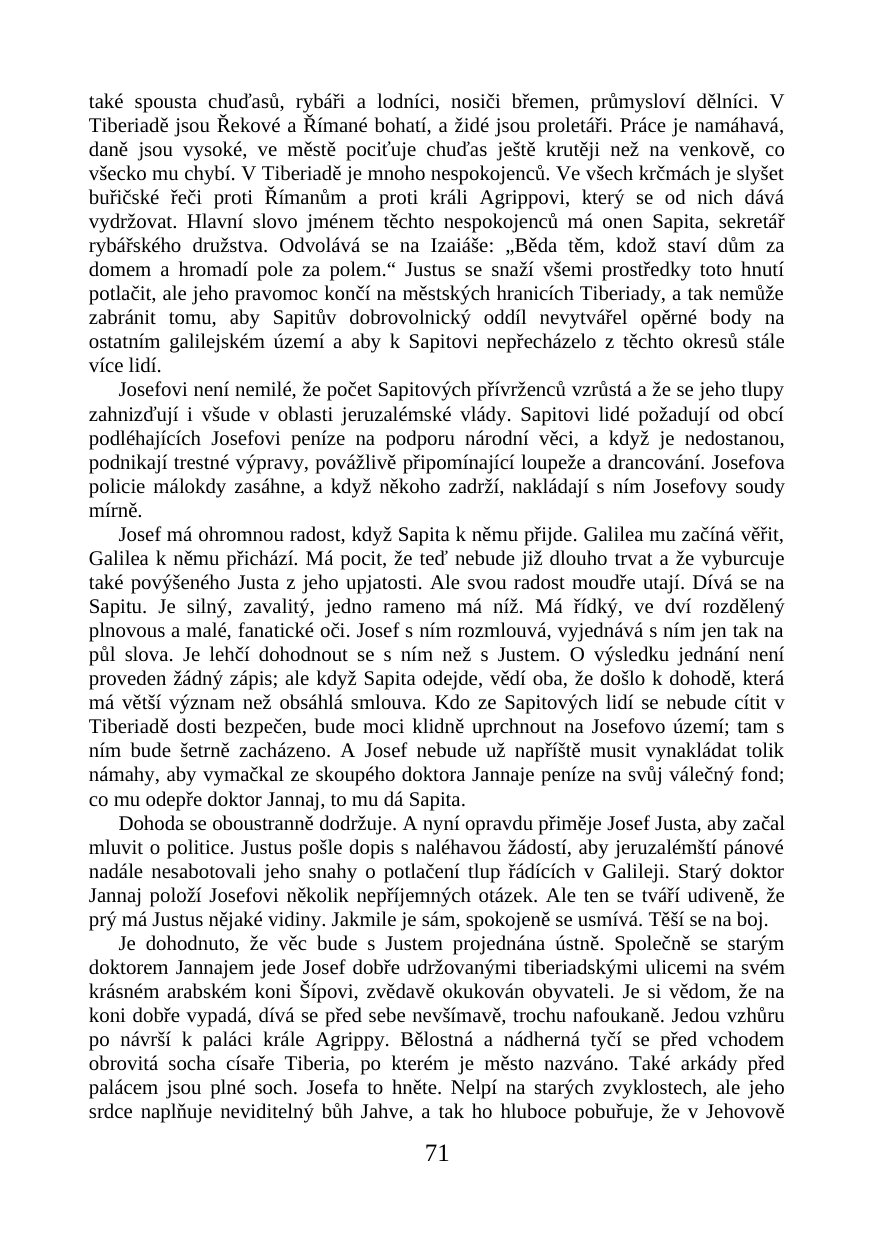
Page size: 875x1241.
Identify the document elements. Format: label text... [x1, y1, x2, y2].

text Josefovi není nemilé, že počet Sapitových přívrženců vzrůstá a že se jeho tlupy zahnizďují i všude v oblasti jeruzalémské vlády. Sapitovi lidé požadují od obcí podléhajících Josefovi peníze na podporu národní věci, a když je nedostanou, podnikají trestné výpravy, povážlivě připomínající loupeže a drancování. Josefova policie málokdy zasáhne, a když někoho zadrží, nakládají s ním Josefovy soudy mírně. [89, 377, 785, 522]
text Dohoda se oboustranně dodržuje. A nyní opravdu přiměje Josef Justa, aby začal mluvit o politice. Justus pošle dopis s naléhavou žádostí, aby jeruzalémští pánové nadále nesabotovali jeho snahy o potlačení tlup řádících v Galileji. Starý doktor Jannaj položí Josefovi několik nepříjemných otázek. Ale ten se tváří udiveně, že prý má Justus nějaké vidiny. Jakmile je sám, spokojeně se usmívá. Těší se na boj. [89, 811, 785, 931]
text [89, 931, 785, 1123]
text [89, 89, 785, 377]
text Josef má ohromnou radost, když Sapita k němu přijde. Galilea mu začíná věřit, Galilea k němu přichází. Má pocit, že teď nebude již dlouho trvat a že vyburcuje také povýšeného Justa z jeho upjatosti. Ale svou radost moudře utají. Dívá se na Sapitu. Je silný, zavalitý, jedno rameno má níž. Má řídký, ve dví rozdělený plnovous a malé, fanatické oči. Josef s ním rozmlouvá, vyjednává s ním jen tak na půl slova. Je lehčí dohodnout se s ním než s Justem. O výsledku jednání není proveden žádný zápis; ale když Sapita odejde, vědí oba, že došlo k dohodě, která má větší význam než obsáhlá smlouva. Kdo ze Sapitových lidí se nebude cítit v Tiberiadě dosti bezpečen, bude moci klidně uprchnout na Josefovo území; tam s ním bude šetrně zacházeno. A Josef nebude už napříště musit vynakládat tolik námahy, aby vymačkal ze skoupého doktora Jannaje peníze na svůj válečný fond; co mu odepře doktor Jannaj, to mu dá Sapita. [89, 522, 785, 811]
